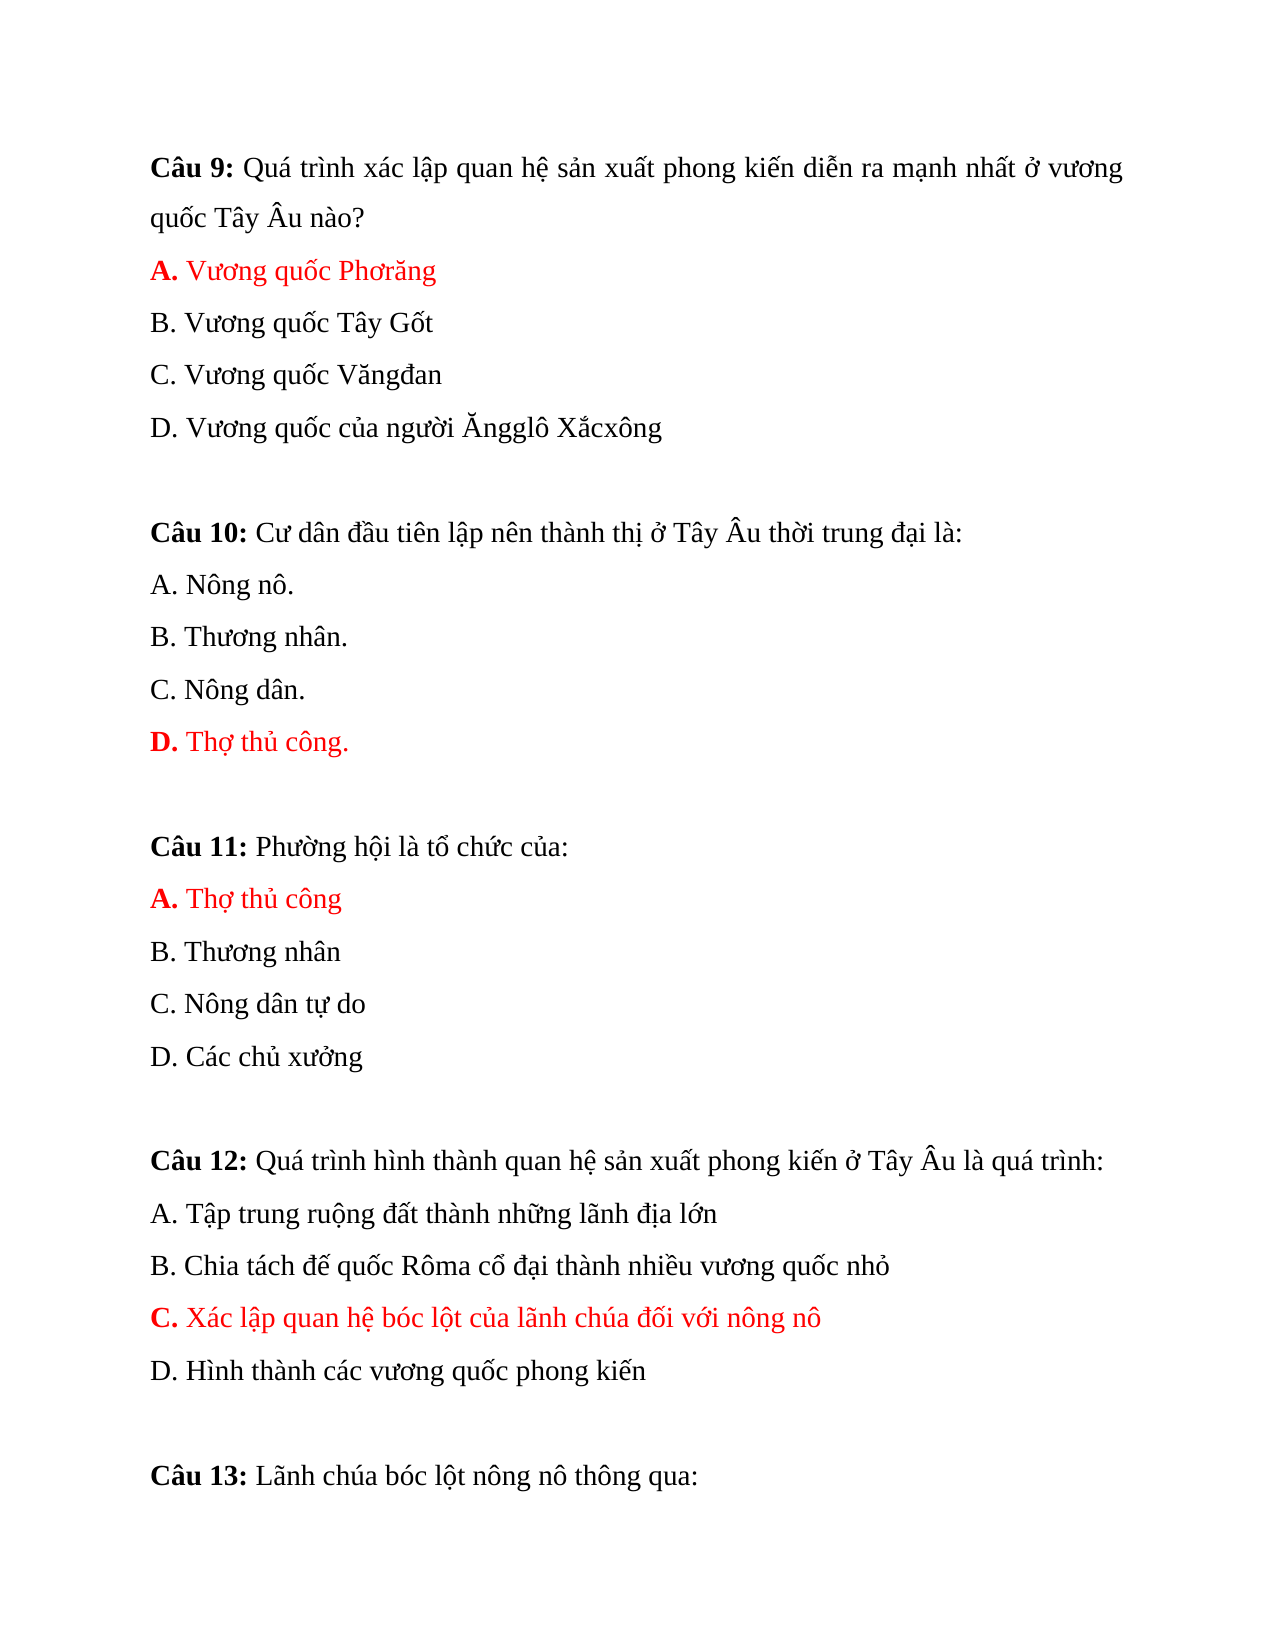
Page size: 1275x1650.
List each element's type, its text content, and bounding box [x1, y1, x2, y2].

text D. Các chủ xưởng [150, 1039, 1125, 1072]
text A. Nông nô. [150, 567, 1125, 601]
text C. Vương quốc Văngđan [150, 357, 1125, 391]
text Câu 13: Lãnh chúa bóc lột nông nô thông qua: [150, 1458, 1125, 1491]
text A. Tập trung ruộng đất thành những lãnh địa lớn [150, 1196, 1125, 1229]
text Câu 12: Quá trình hình thành quan hệ sản xuất phong kiến ở Tây Âu là quá trình: [150, 1143, 1125, 1177]
text D. Hình thành các vương quốc phong kiến [150, 1353, 1125, 1387]
text D. Vương quốc của người Ăngglô Xắcxông [150, 410, 1125, 443]
text Câu 10: Cư dân đầu tiên lập nên thành thị ở Tây Âu thời trung đại là: [150, 515, 1125, 548]
text Câu 9: Quá trình xác lập quan hệ sản xuất phong kiến diễn ra mạnh nhất ở vương quốc Tây Âu nào? [150, 150, 1125, 234]
text D. Thợ thủ công. [150, 724, 1125, 758]
text A. Vương quốc Phơrăng [150, 253, 1125, 286]
text C. Nông dân. [150, 672, 1125, 705]
text B. Chia tách đế quốc Rôma cổ đại thành nhiều vương quốc nhỏ [150, 1248, 1125, 1282]
text A. Thợ thủ công [150, 881, 1125, 915]
text C. Nông dân tự do [150, 986, 1125, 1020]
text C. Xác lập quan hệ bóc lột của lãnh chúa đối với nông nô [150, 1301, 1125, 1334]
text B. Vương quốc Tây Gốt [150, 305, 1125, 339]
text B. Thương nhân. [150, 619, 1125, 653]
text B. Thương nhân [150, 934, 1125, 967]
text Câu 11: Phường hội là tổ chức của: [150, 829, 1125, 863]
